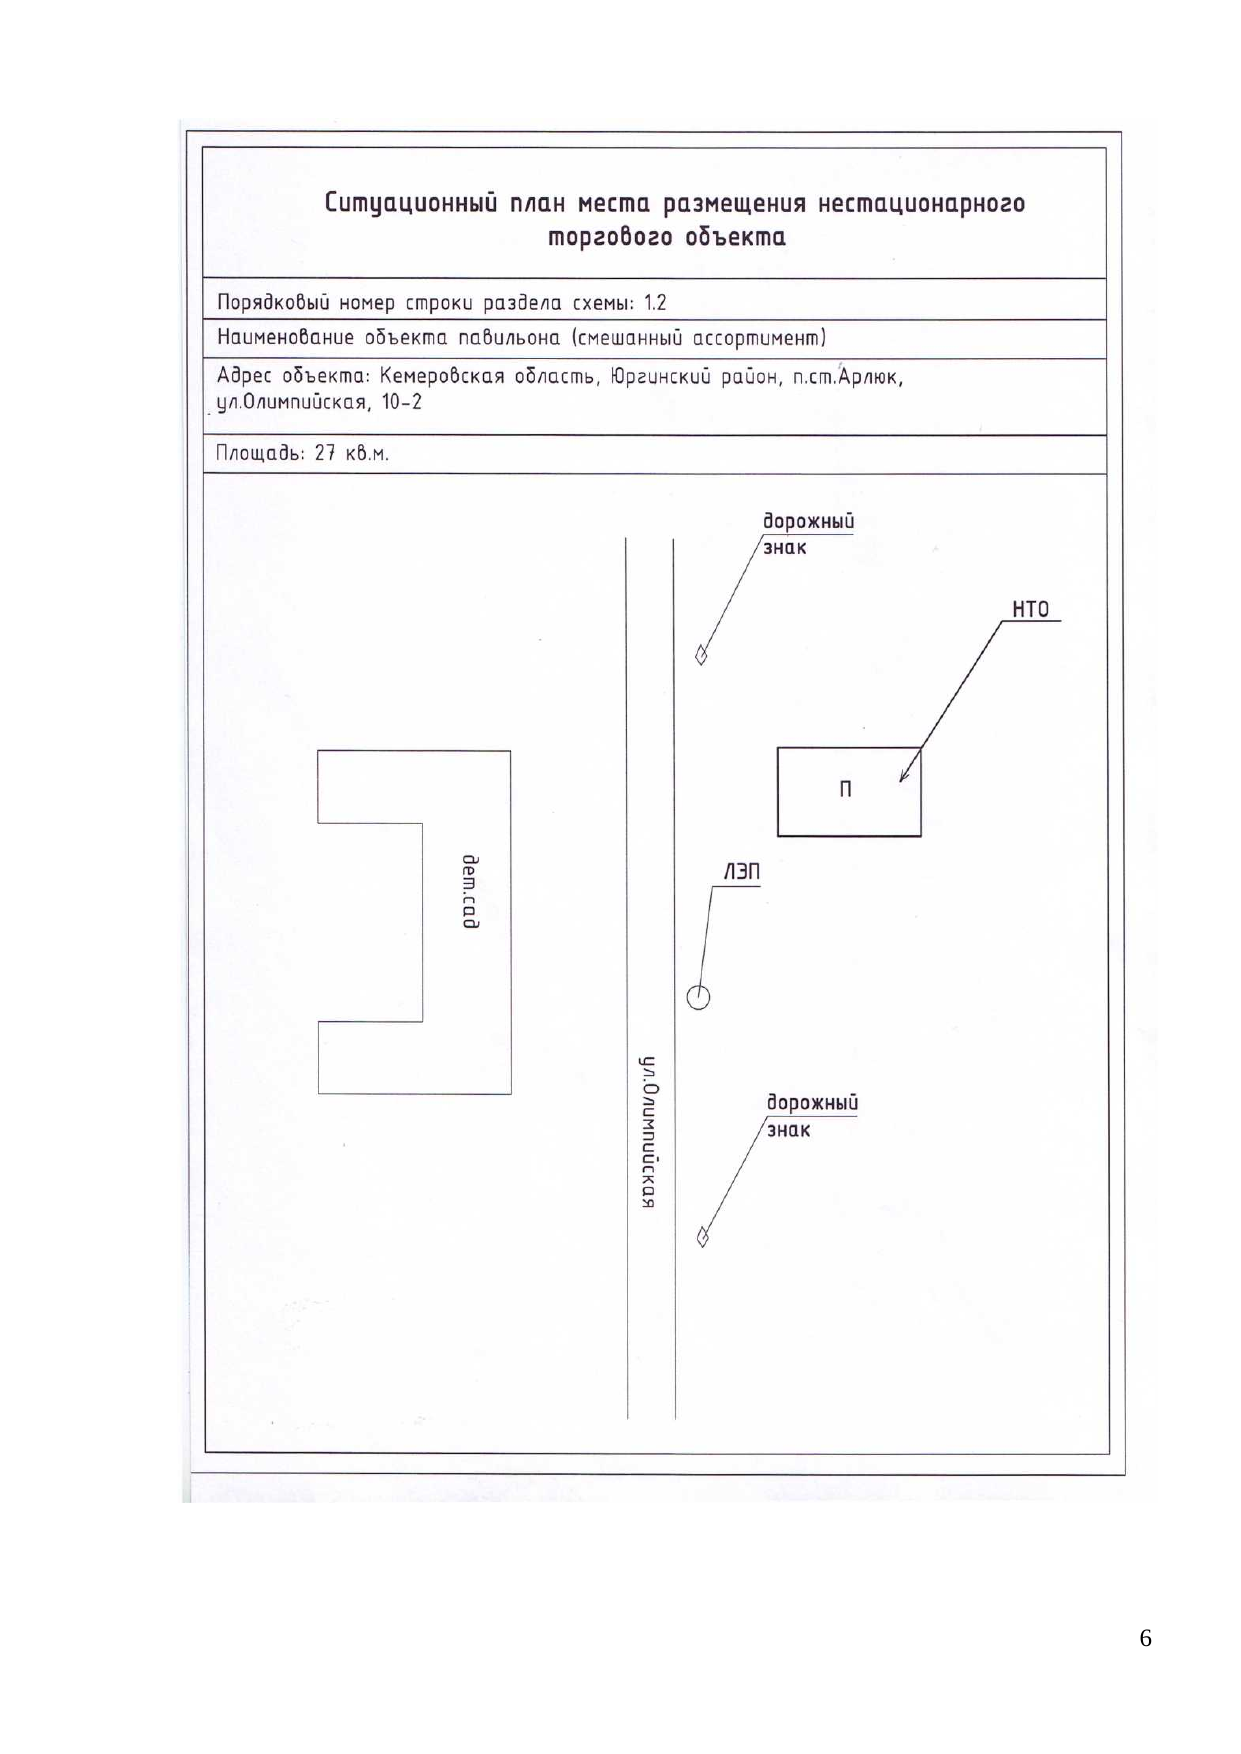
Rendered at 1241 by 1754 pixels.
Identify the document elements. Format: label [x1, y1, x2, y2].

picture [177, 118, 1159, 1503]
